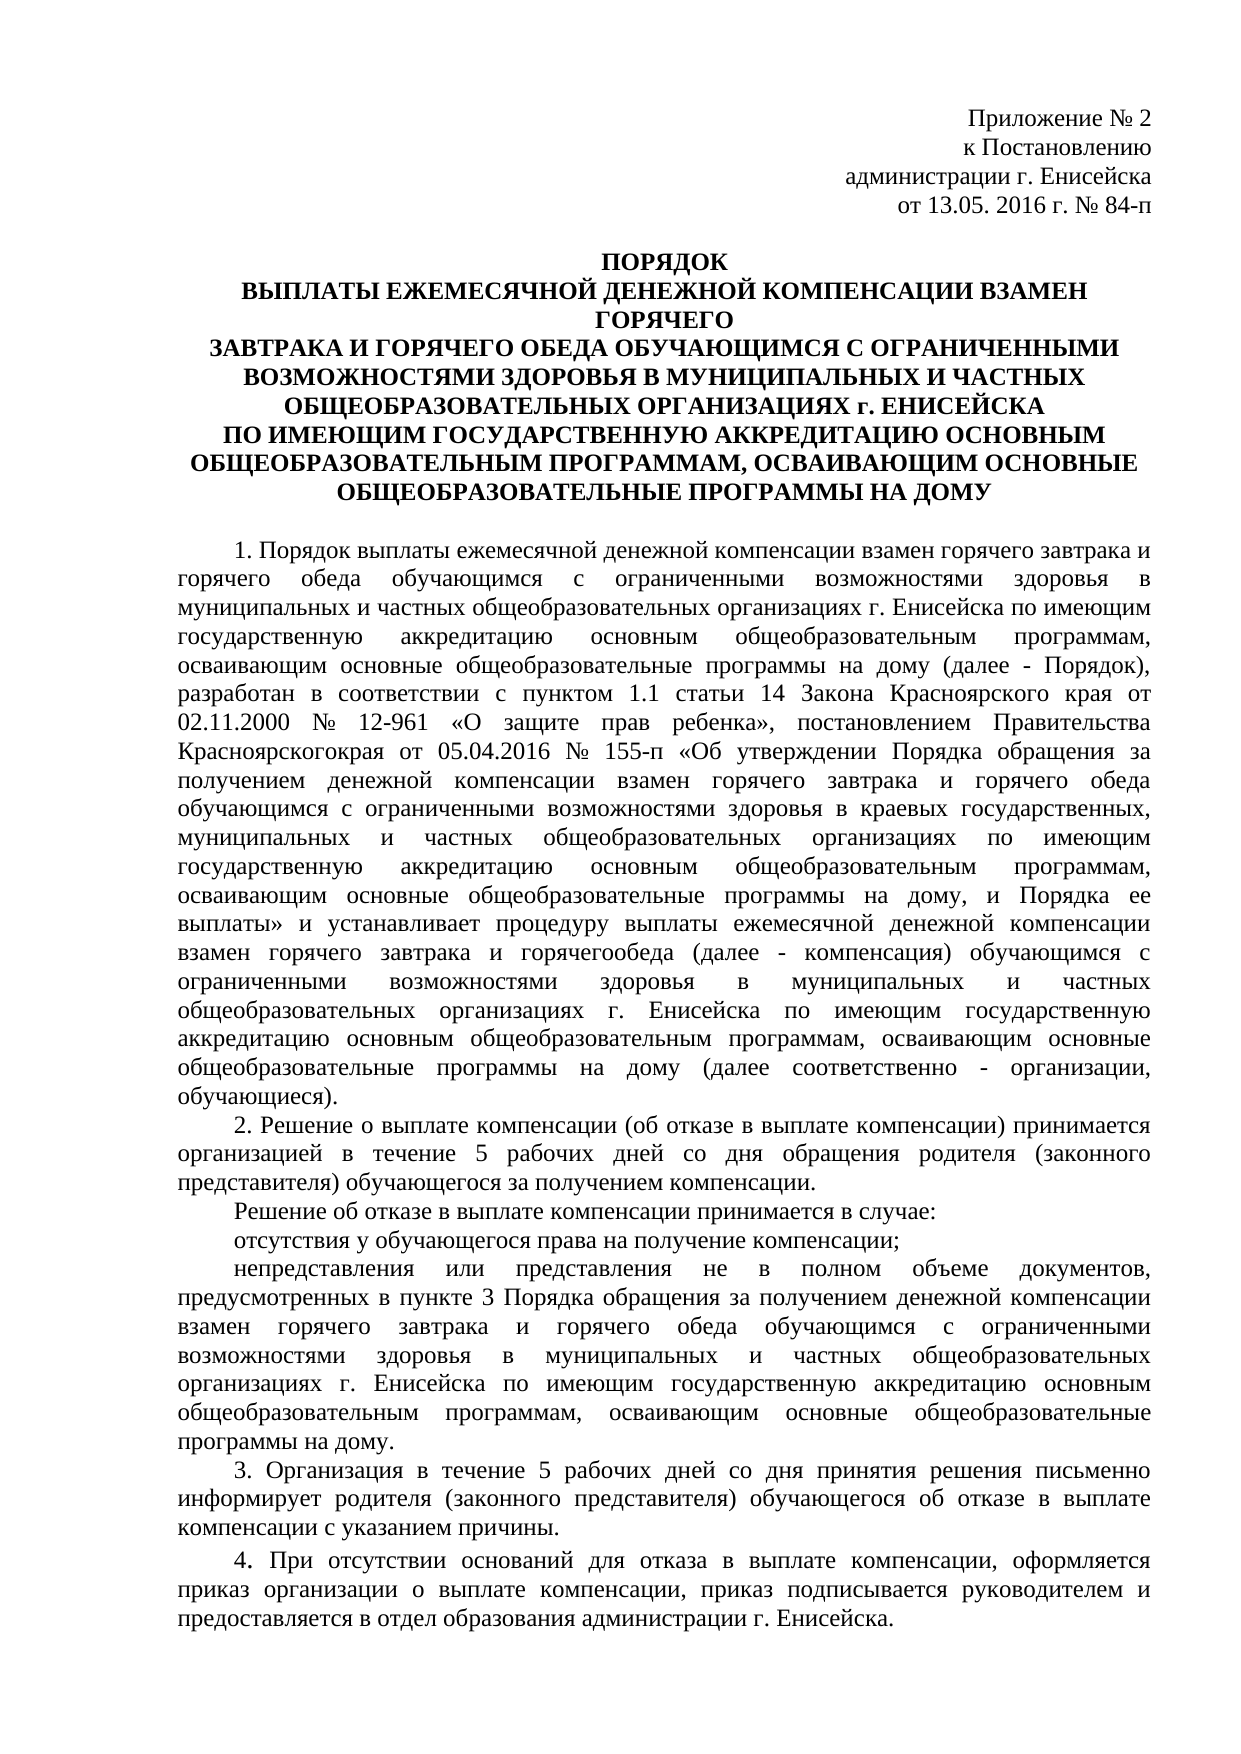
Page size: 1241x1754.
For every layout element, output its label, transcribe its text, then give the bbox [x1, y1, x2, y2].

text Решение об отказе в выплате компенсации принимается в случае: [177, 1196, 1152, 1225]
text 2. Решение о выплате компенсации (об отказе в выплате компенсации) принимается организацией в течение 5 рабочих дней со дня обращения родителя (законного представителя) обучающегося за получением компенсации. [177, 1110, 1152, 1196]
title ВЫПЛАТЫ ЕЖЕМЕСЯЧНОЙ ДЕНЕЖНОЙ КОМПЕНСАЦИИ ВЗАМЕН ГОРЯЧЕГО [177, 276, 1152, 333]
text от 13.05. 2016 г. № 84-п [177, 190, 1152, 218]
text 3. Организация в течение 5 рабочих дней со дня принятия решения письменно информирует родителя (законного представителя) обучающегося об отказе в выплате компенсации с указанием причины. [177, 1455, 1152, 1541]
text отсутствия у обучающегося права на получение компенсации; [177, 1225, 1152, 1253]
text к Постановлению [177, 132, 1152, 161]
text непредставления или представления не в полном объеме документов, предусмотренных в пункте 3 Порядка обращения за получением денежной компенсации взамен горячего завтрака и горячего обеда обучающимся с ограниченными возможностями здоровья в муниципальных и частных общеобразовательных организациях г. Енисейска по имеющим государственную аккредитацию основным общеобразовательным программам, осваивающим основные общеобразовательные программы на дому. [177, 1253, 1152, 1455]
text 1. Порядок выплаты ежемесячной денежной компенсации взамен горячего завтрака и горячего обеда обучающимся с ограниченными возможностями здоровья в муниципальных и частных общеобразовательных организациях г. Енисейска по имеющим государственную аккредитацию основным общеобразовательным программам, осваивающим основные общеобразовательные программы на дому (далее - Порядок), разработан в соответствии с пунктом 1.1 статьи 14 Закона Красноярского края от 02.11.2000 № 12-961 «О защите прав ребенка», постановлением Правительства Красноярскогокрая от 05.04.2016 № 155-п «Об утверждении Порядка обращения за получением денежной компенсации взамен горячего завтрака и горячего обеда обучающимся с ограниченными возможностями здоровья в краевых государственных, муниципальных и частных общеобразовательных организациях по имеющим государственную аккредитацию основным общеобразовательным программам, осваивающим основные общеобразовательные программы на дому, и Порядка ее выплаты» и устанавливает процедуру выплаты ежемесячной денежной компенсации взамен горячего завтрака и горячегообеда (далее - компенсация) обучающимся с ограниченными возможностями здоровья в муниципальных и частных общеобразовательных организациях г. Енисейска по имеющим государственную аккредитацию основным общеобразовательным программам, осваивающим основные общеобразовательные программы на дому (далее соответственно - организации, обучающиеся). [177, 535, 1152, 1110]
text Приложение № 2 [177, 103, 1152, 132]
title ОБЩЕОБРАЗОВАТЕЛЬНЫЕ ПРОГРАММЫ НА ДОМУ [177, 477, 1152, 506]
text 4. При отсутствии оснований для отказа в выплате компенсации, оформляется приказ организации о выплате компенсации, приказ подписывается руководителем и предоставляется в отдел образования администрации г. Енисейска. [177, 1541, 1152, 1632]
title ПО ИМЕЮЩИМ ГОСУДАРСТВЕННУЮ АККРЕДИТАЦИЮ ОСНОВНЫМ [177, 420, 1152, 448]
title ВОЗМОЖНОСТЯМИ ЗДОРОВЬЯ В МУНИЦИПАЛЬНЫХ И ЧАСТНЫХ ОБЩЕОБРАЗОВАТЕЛЬНЫХ ОРГАНИЗАЦИЯХ г. ЕНИСЕЙСКА [177, 362, 1152, 420]
text администрации г. Енисейска [177, 161, 1152, 190]
title ОБЩЕОБРАЗОВАТЕЛЬНЫМ ПРОГРАММАМ, ОСВАИВАЮЩИМ ОСНОВНЫЕ [177, 448, 1152, 477]
title ПОРЯДОК [177, 247, 1152, 276]
title ЗАВТРАКА И ГОРЯЧЕГО ОБЕДА ОБУЧАЮЩИМСЯ С ОГРАНИЧЕННЫМИ [177, 333, 1152, 362]
